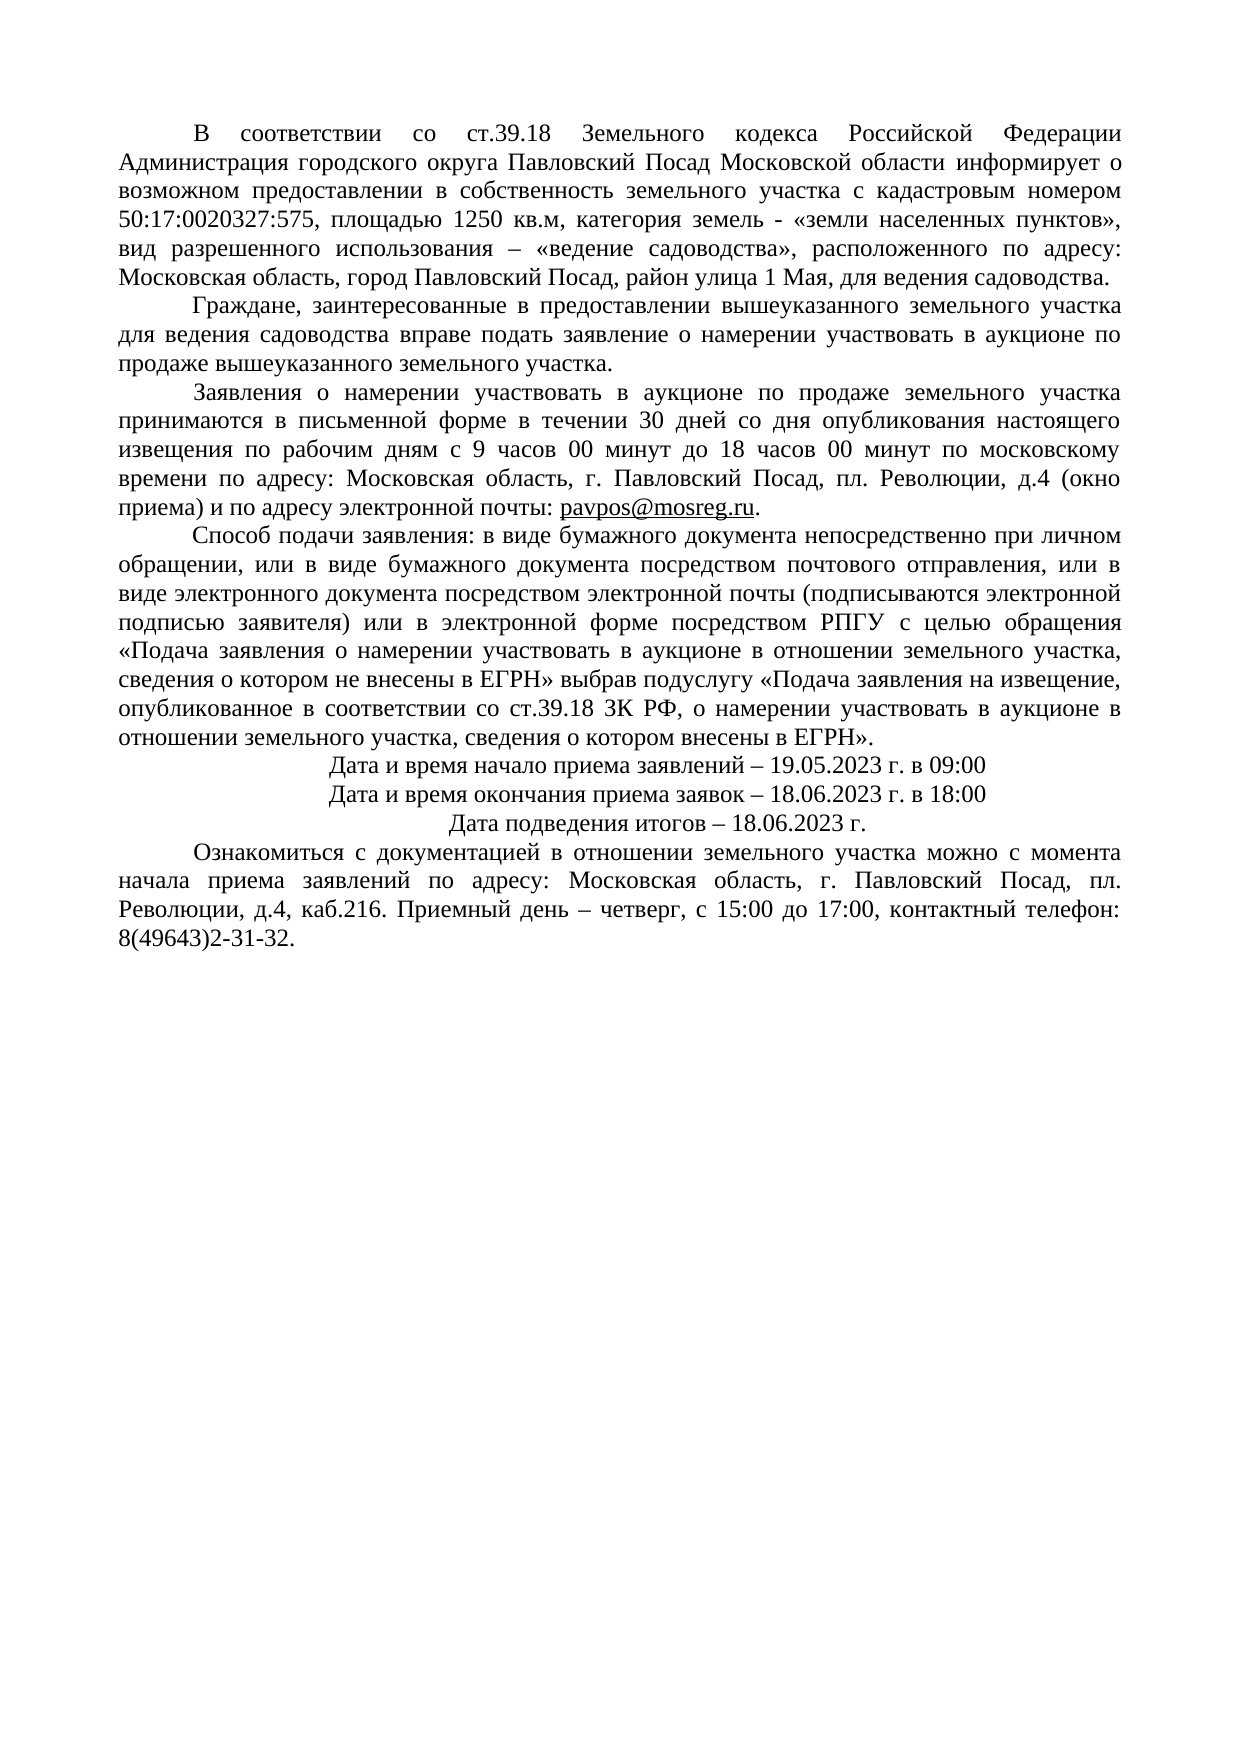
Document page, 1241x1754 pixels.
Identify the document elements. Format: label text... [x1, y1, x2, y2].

text Ознакомиться с документацией в отношении земельного участка можно с момента начала приема заявлений по адресу: Московская область, г. Павловский Посад, пл. Революции, д.4, каб.216. Приемный день – четверг, с 15:00 до 17:00, контактный телефон: 8(49643)2-31-32. [118, 837, 1122, 952]
text Дата и время начало приема заявлений – 19.05.2023 г. в 09:00 [118, 751, 1122, 779]
text Способ подачи заявления: в виде бумажного документа непосредственно при личном обращении, или в виде бумажного документа посредством почтового отправления, или в виде электронного документа посредством электронной почты (подписываются электронной подписью заявителя) или в электронной форме посредством РПГУ c целью обращения «Подача заявления о намерении участвовать в аукционе в отношении земельного участка, сведения о котором не внесены в ЕГРН» выбрав подуслугу «Подача заявления на извещение, опубликованное в соответствии со ст.39.18 ЗК РФ, о намерении участвовать в аукционе в отношении земельного участка, сведения о котором внесены в ЕГРН». [118, 521, 1122, 751]
text Граждане, заинтересованные в предоставлении вышеуказанного земельного участка для ведения садоводства вправе подать заявление о намерении участвовать в аукционе по продаже вышеуказанного земельного участка. [118, 291, 1122, 377]
text Дата подведения итогов – 18.06.2023 г. [118, 808, 1122, 837]
text Дата и время окончания приема заявок – 18.06.2023 г. в 18:00 [118, 779, 1122, 808]
text Заявления о намерении участвовать в аукционе по продаже земельного участка принимаются в письменной форме в течении 30 дней со дня опубликования настоящего извещения по рабочим дням с 9 часов 00 минут до 18 часов 00 минут по московскому времени по адресу: Московская область, г. Павловский Посад, пл. Революции, д.4 (окно приема) и по адресу электронной почты: pavpos@mosreg.ru. [118, 377, 1122, 521]
text В соответствии со ст.39.18 Земельного кодекса Российской Федерации Администрация городского округа Павловский Посад Московской области информирует о возможном предоставлении в собственность земельного участка с кадастровым номером 50:17:0020327:575, площадью 1250 кв.м, категория земель - «земли населенных пунктов», вид разрешенного использования – «ведение садоводства», расположенного по адресу: Московская область, город Павловский Посад, район улица 1 Мая, для ведения садоводства. [118, 118, 1122, 291]
